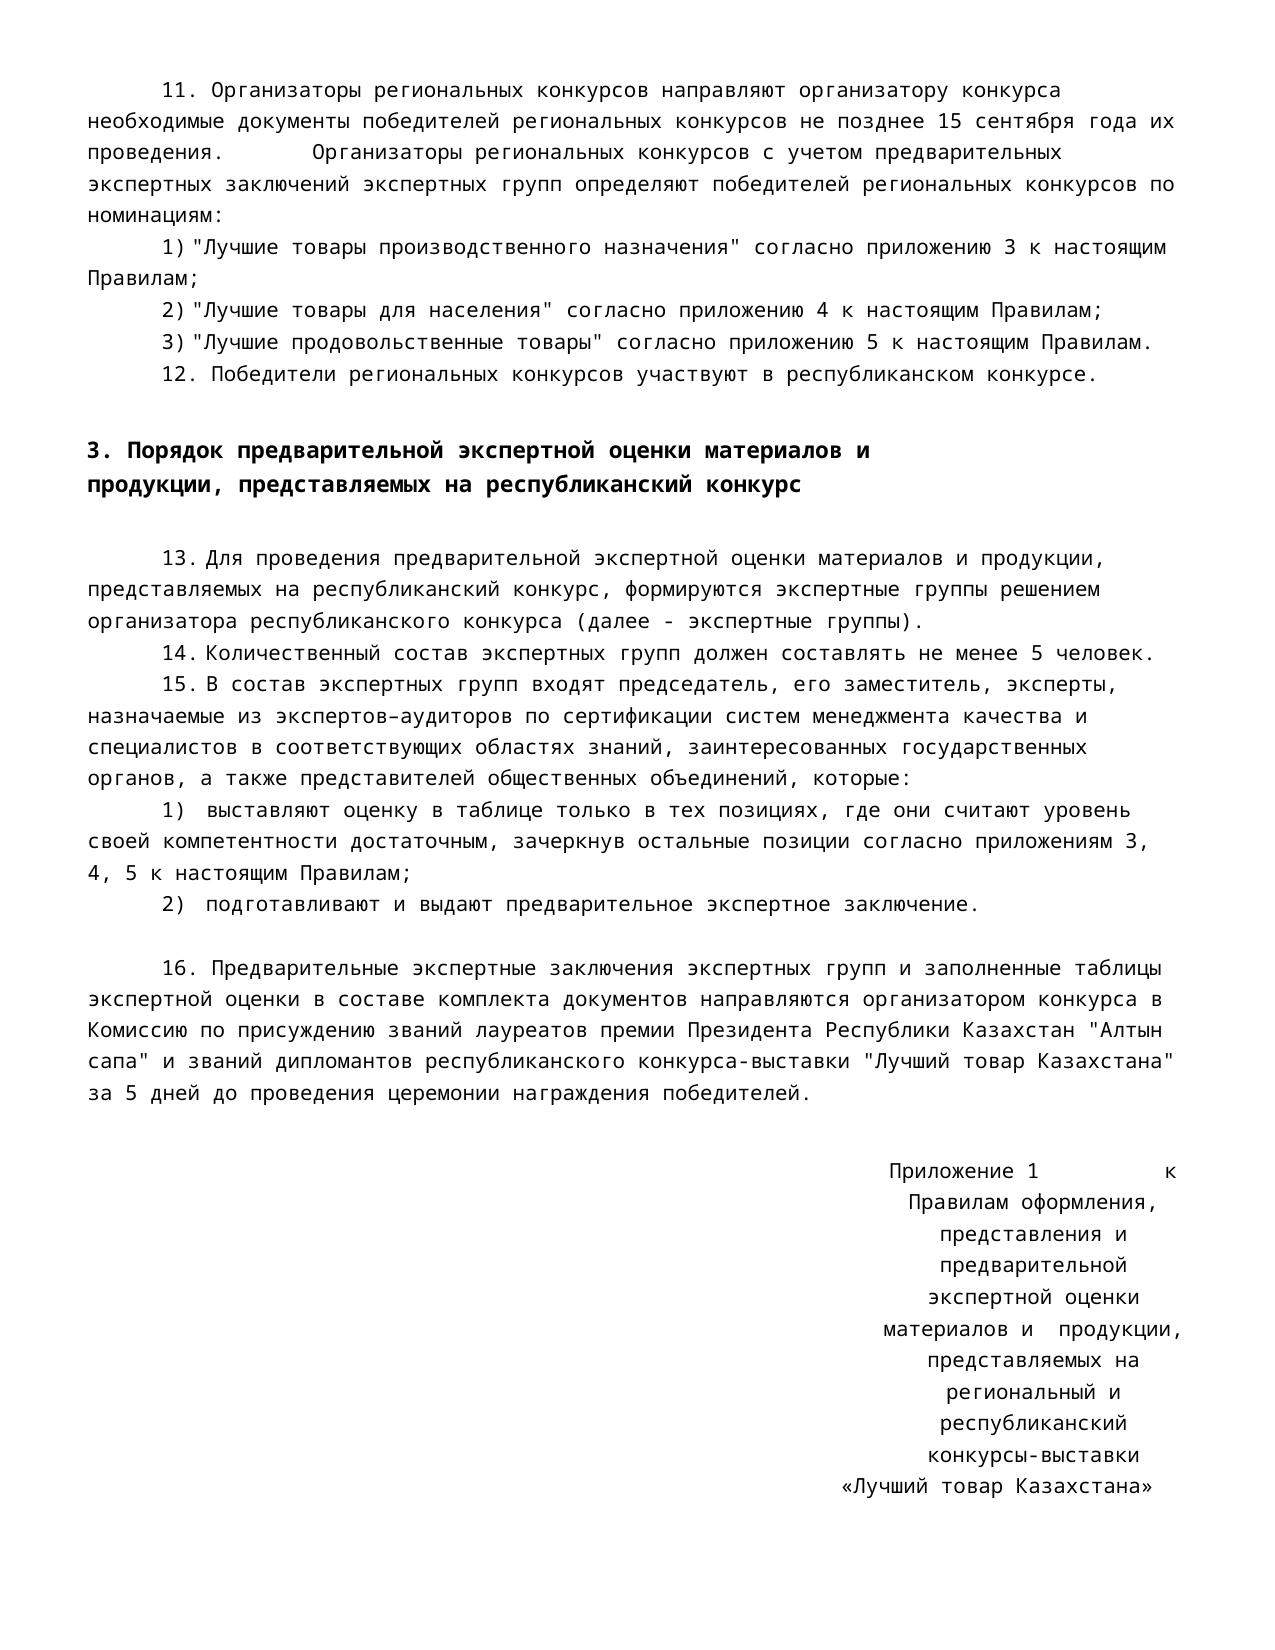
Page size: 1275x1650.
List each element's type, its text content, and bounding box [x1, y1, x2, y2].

list подготавливают и выдают предварительное экспертное заключение. [87, 889, 1187, 918]
list Количественный состав экспертных групп должен составлять не менее 5 человек. [87, 638, 1187, 666]
text 11. Организаторы региональных конкурсов направляют организатору конкурса необходимые документы победителей региональных конкурсов не позднее 15 сентября года их проведения. Организаторы региональных конкурсов с учетом предварительных экспертных заключений экспертных групп определяют победителей региональных конкурсов по номинациям: [86, 75, 1175, 228]
text 12. Победители региональных конкурсов участвуют в республиканском конкурсе. [86, 359, 1187, 387]
subtitle 3. Порядок предварительной экспертной оценки материалов и продукции, представляемых на республиканский конкурс [86, 434, 870, 499]
list "Лучшие продовольственные товары" согласно приложению 5 к настоящим Правилам. [87, 327, 1187, 355]
text Приложение 1 к Правилам оформления, представления и предварительной экспертной оценки материалов и продукции, представляемых на региональный и республиканский конкурсы-выставки [878, 1156, 1187, 1468]
text 16. Предварительные экспертные заключения экспертных групп и заполненные таблицы экспертной оценки в составе комплекта документов направляются организатором конкурса в Комиссию по присуждению званий лауреатов премии Президента Республики Казахстан "Алтын сапа" и званий дипломантов республиканского конкурса-выставки "Лучший товар Казахстана" за 5 дней до проведения церемонии награждения победителей. [87, 953, 1187, 1106]
list выставляют оценку в таблице только в тех позициях, где они считают уровень своей компетентности достаточным, зачеркнув остальные позиции согласно приложениям 3, 4, 5 к настоящим Правилам; [87, 795, 1187, 886]
list Для проведения предварительной экспертной оценки материалов и продукции, представляемых на республиканский конкурс, формируются экспертные группы решением организатора республиканского конкурса (далее - экспертные группы). [87, 543, 1187, 634]
text «Лучший товар Казахстана» [87, 1472, 1153, 1500]
list "Лучшие товары для населения" согласно приложению 4 к настоящим Правилам; [87, 295, 1187, 323]
list В состав экспертных групп входят председатель, его заместитель, эксперты, назначаемые из экспертов–аудиторов по сертификации систем менеджмента качества и специалистов в соответствующих областях знаний, заинтересованных государственных органов, а также представителей общественных объединений, которые: [87, 669, 1187, 792]
list "Лучшие товары производственного назначения" согласно приложению 3 к настоящим Правилам; [87, 232, 1187, 292]
